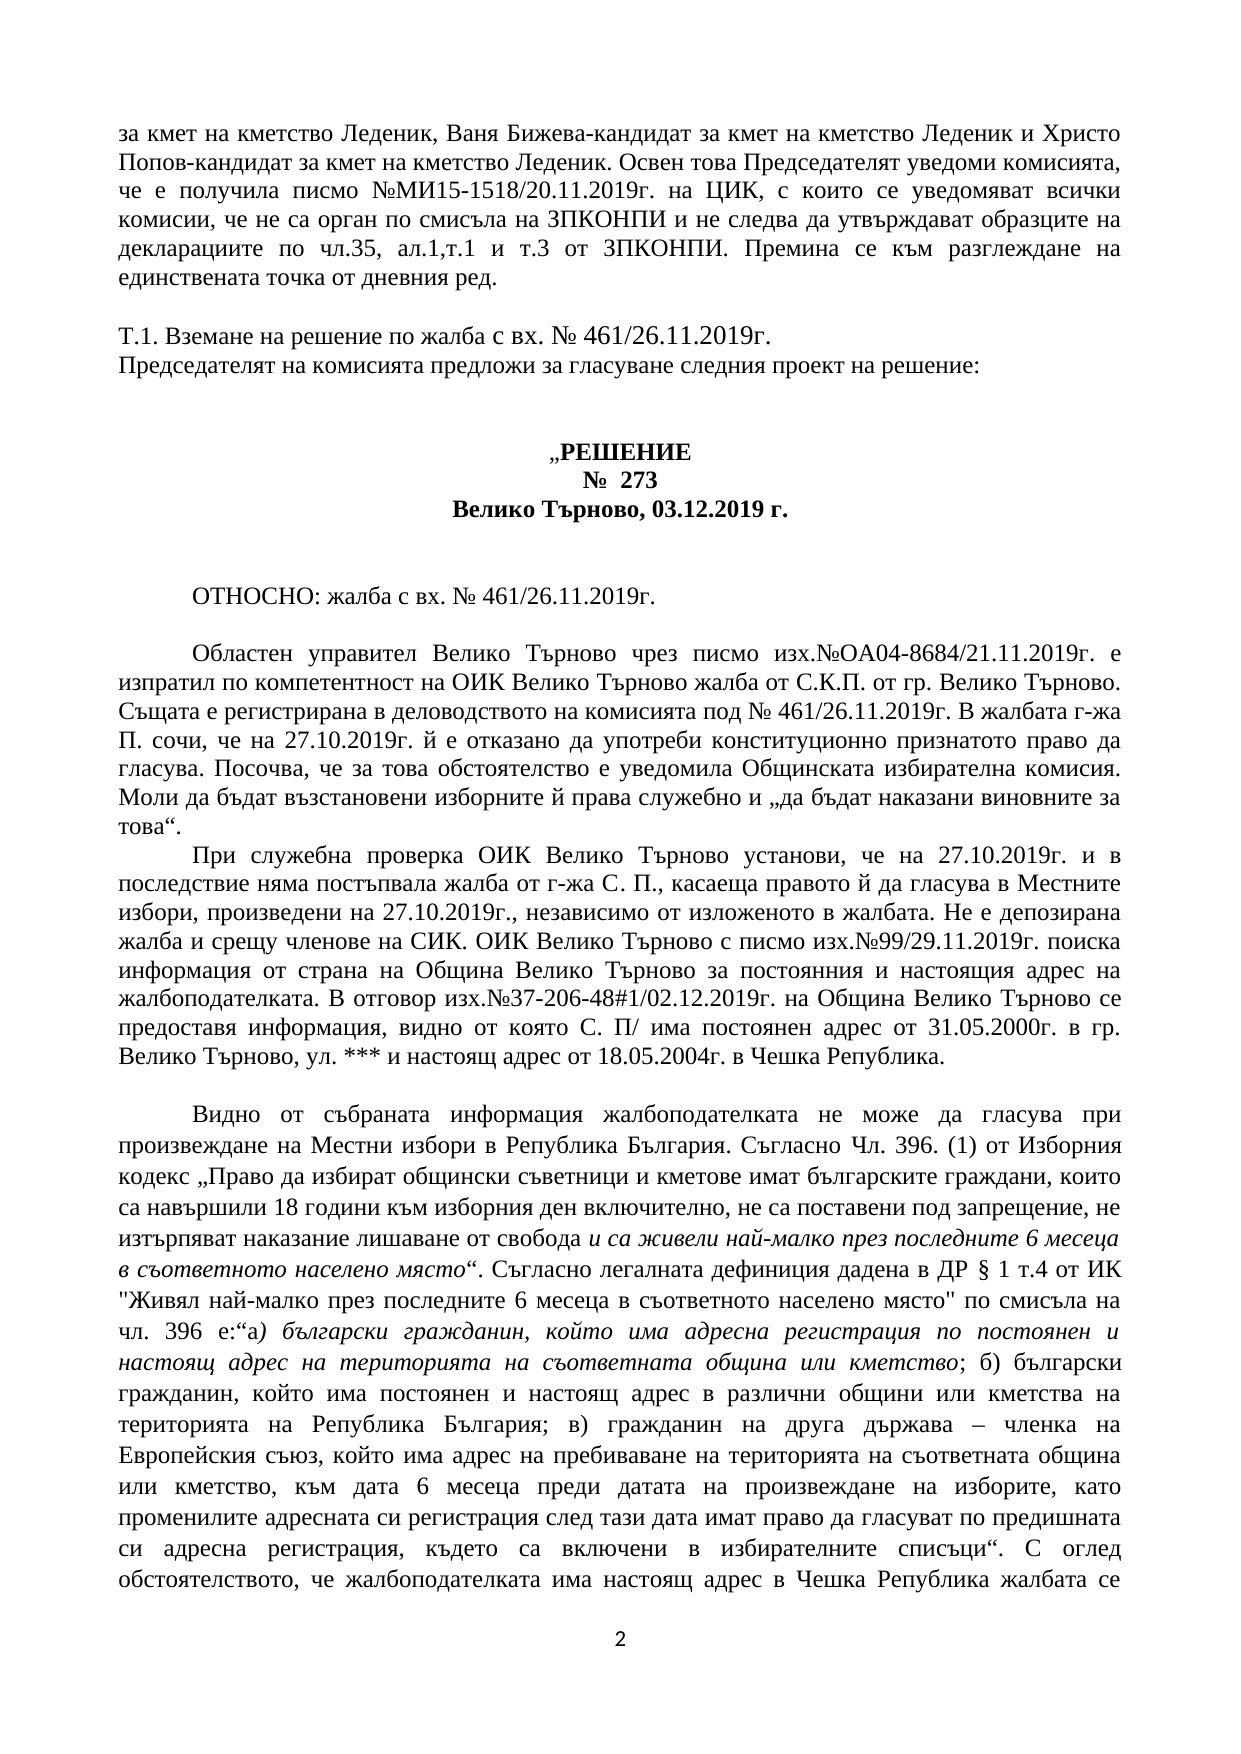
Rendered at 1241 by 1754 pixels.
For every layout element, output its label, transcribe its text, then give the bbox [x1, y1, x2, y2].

text Т.1. Вземане на решение по жалба с вх. № 461/26.11.2019г. [118, 319, 1122, 351]
text „РЕШЕНИЕ [118, 437, 1122, 466]
text № 273 [118, 466, 1122, 494]
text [118, 118, 1122, 291]
text Председателят на комисията предложи за гласуване следния проект на решение: [118, 351, 1122, 379]
text ОТНОСНО: жалба с вх. № 461/26.11.2019г. [118, 581, 1122, 610]
text Велико Търново, 03.12.2019 г. [118, 494, 1122, 523]
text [118, 1099, 1122, 1593]
text При служебна проверка ОИК Велико Търново установи, че на 27.10.2019г. и в последствие няма постъпвала жалба от г-жа С. П., касаеща правото й да гласува в Местните избори, произведени на 27.10.2019г., независимо от изложеното в жалбата. Не е депозирана жалба и срещу членове на СИК. ОИК Велико Търново с писмо изх.№99/29.11.2019г. поиска информация от страна на Община Велико Търново за постоянния и настоящия адрес на жалбоподателката. В отговор изх.№37-206-48#1/02.12.2019г. на Община Велико Търново се предоставя информация, видно от която С. П/ има постоянен адрес от 31.05.2000г. в гр. Велико Търново, ул. *** и настоящ адрес от 18.05.2004г. в Чешка Република. [118, 840, 1122, 1070]
text Областен управител Велико Търново чрез писмо изх.№ОА04-8684/21.11.2019г. е изпратил по компетентност на ОИК Велико Търново жалба от С.К.П. от гр. Велико Търново. Същата е регистрирана в деловодството на комисията под № 461/26.11.2019г. В жалбата г-жа П. сочи, че на 27.10.2019г. й е отказано да употреби конституционно признатото право да гласува. Посочва, че за това обстоятелство е уведомила Общинската избирателна комисия. Моли да бъдат възстановени изборните й права служебно и „да бъдат наказани виновните за това“. [118, 638, 1122, 840]
